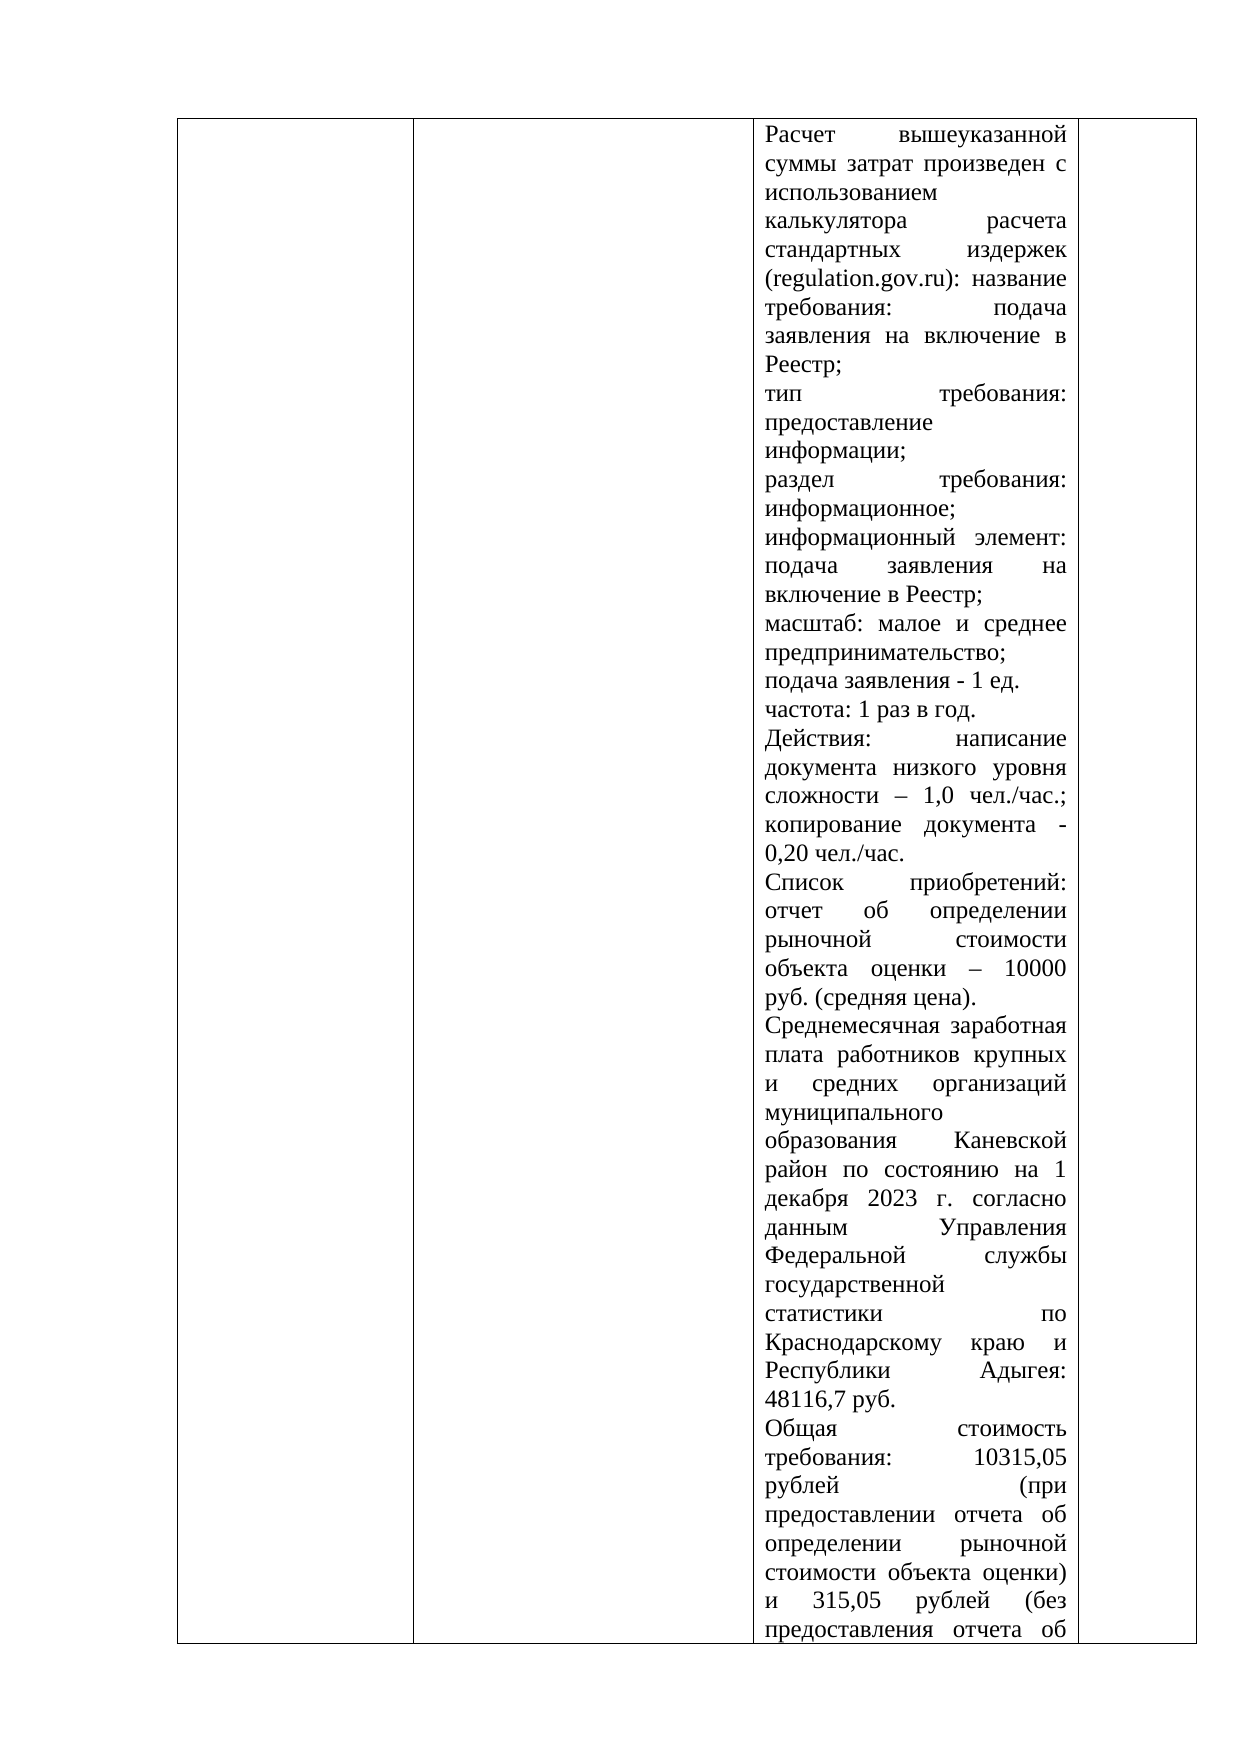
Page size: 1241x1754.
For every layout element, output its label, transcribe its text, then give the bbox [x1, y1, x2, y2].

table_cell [754, 119, 1078, 1643]
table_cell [178, 119, 413, 1643]
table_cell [1079, 119, 1196, 1643]
table_cell - [414, 119, 753, 1643]
